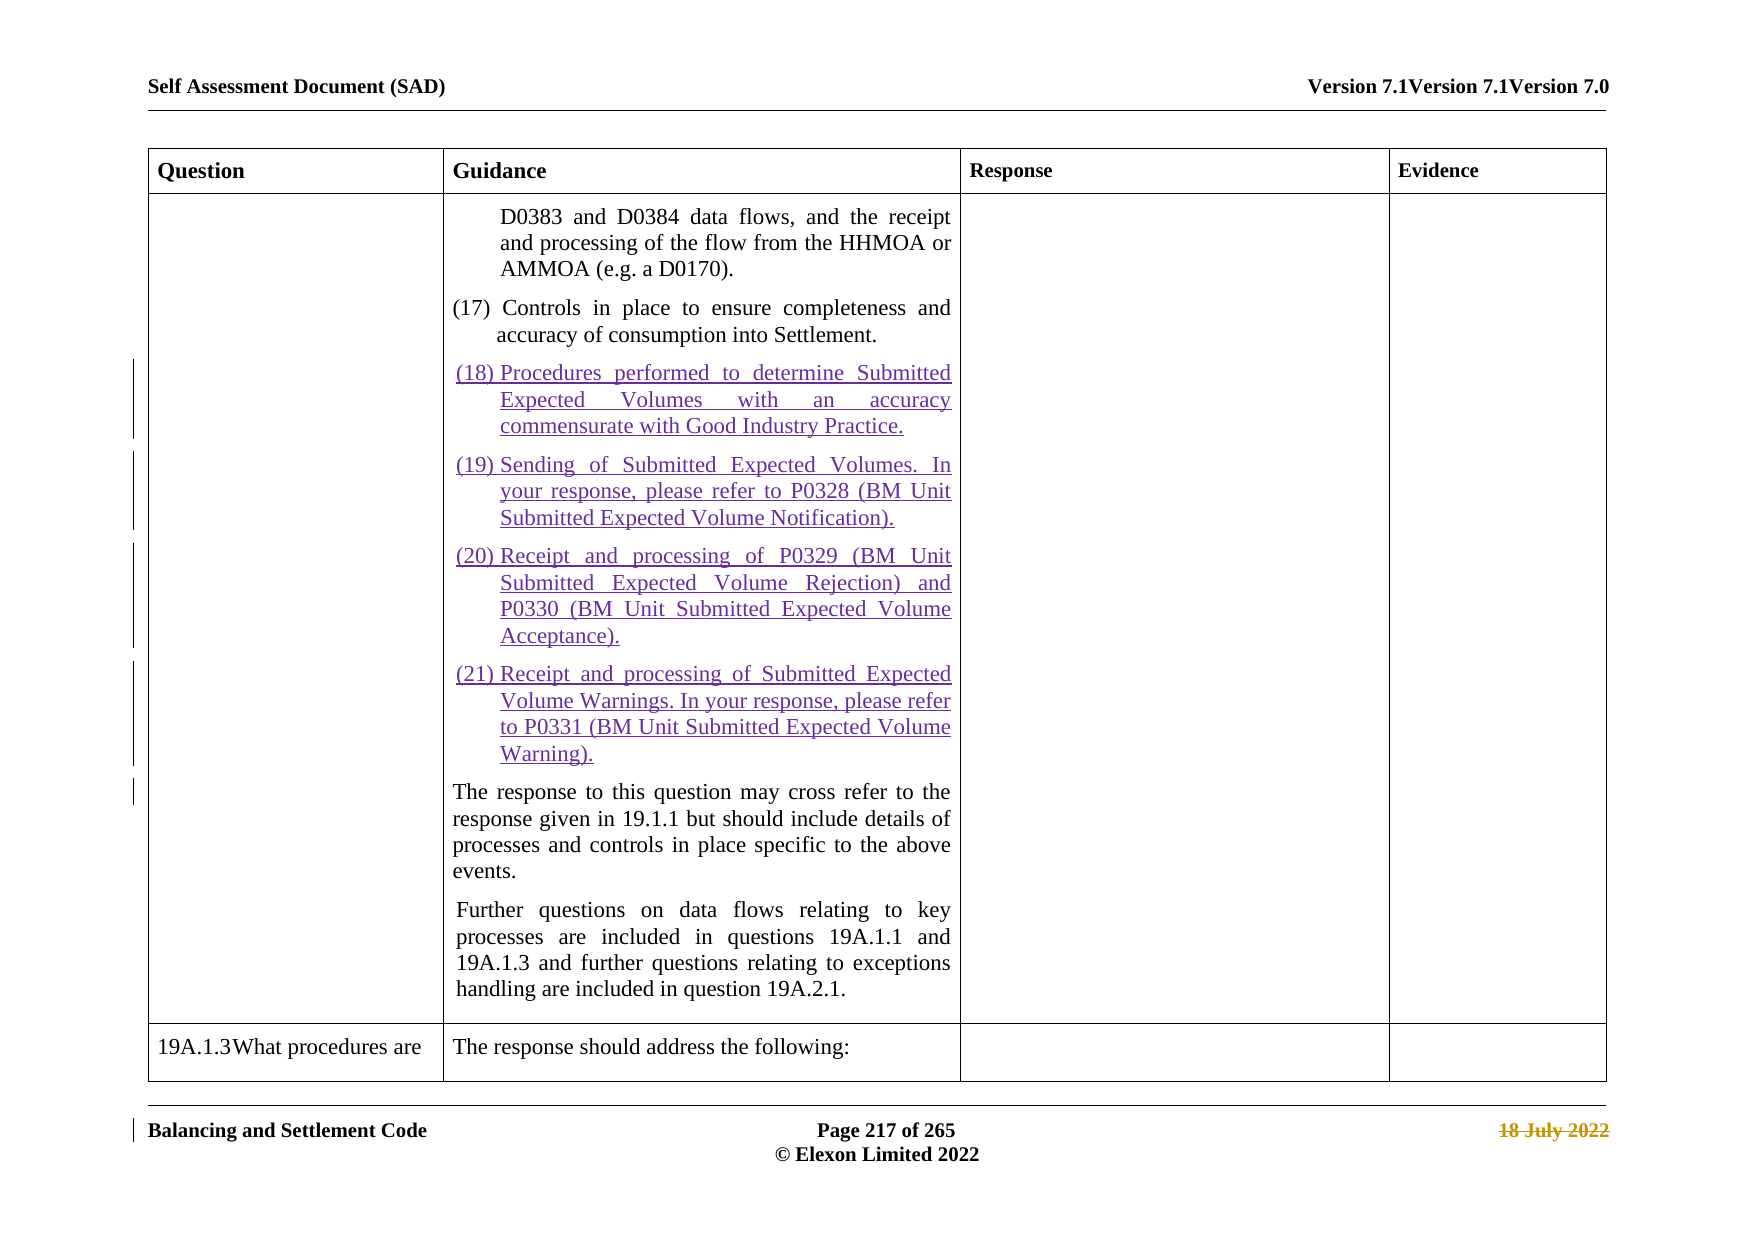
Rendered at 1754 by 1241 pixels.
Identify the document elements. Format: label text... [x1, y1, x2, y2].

table_cell [1390, 194, 1606, 1023]
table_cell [444, 194, 960, 1023]
table_header Evidence [1390, 149, 1606, 193]
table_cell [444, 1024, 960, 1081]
table_header Response [961, 149, 1389, 193]
table_cell [961, 194, 1389, 1023]
table_cell [961, 1024, 1389, 1081]
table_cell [149, 194, 443, 1023]
table_header Question [149, 149, 443, 193]
table_cell [1390, 1024, 1606, 1081]
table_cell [149, 1024, 443, 1081]
table_header Guidance [444, 149, 960, 193]
